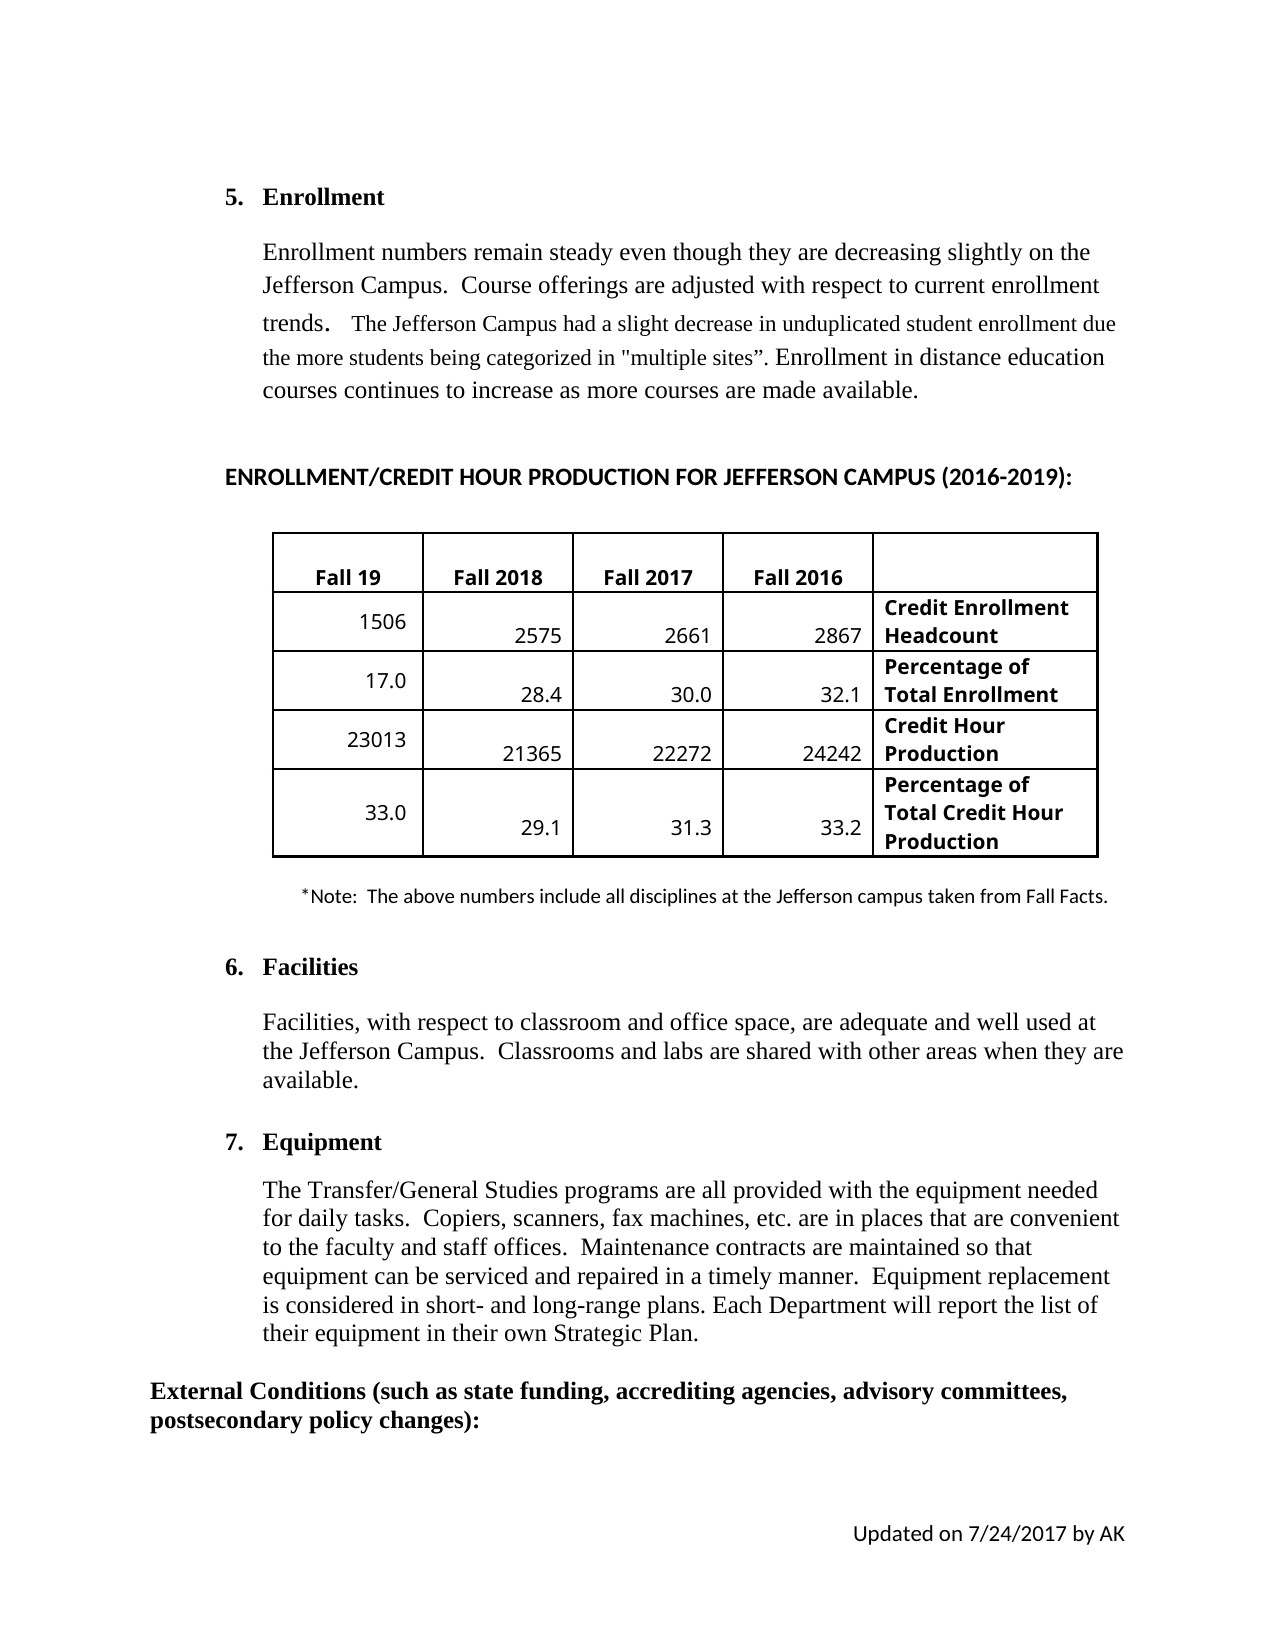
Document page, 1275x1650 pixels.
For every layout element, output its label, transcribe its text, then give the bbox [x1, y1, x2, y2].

table_cell Percentage of Total Credit Hour Production [874, 770, 1096, 855]
table_cell 2575 [424, 593, 572, 650]
table_cell Credit Hour Production [874, 711, 1096, 768]
table_header Fall 2016 [724, 534, 872, 591]
table_cell 30.0 [574, 652, 722, 709]
list Enrollment [225, 182, 1125, 211]
table_cell Percentage of Total Enrollment [874, 652, 1096, 709]
list Equipment [225, 1127, 1125, 1156]
list Facilities, with respect to classroom and office space, are adequate and well used at the Jefferson Campus. Classrooms and labs are shared with other areas when they are available. [262, 1007, 1125, 1094]
table_cell 33.0 [274, 770, 422, 855]
text *Note: The above numbers include all disciplines at the Jefferson campus taken from Fall Facts. [234, 883, 1125, 908]
table_cell 24242 [724, 711, 872, 768]
table_header Fall 19 [274, 534, 422, 591]
table_cell 1506 [274, 593, 422, 650]
table_cell 32.1 [724, 652, 872, 709]
table_cell 33.2 [724, 770, 872, 855]
list Enrollment numbers remain steady even though they are decreasing slightly on the Jefferson Campus. Course offerings are adjusted with respect to current enrollment trends. The Jefferson Campus had a slight decrease in unduplicated student enrollment due the more students being categorized in "multiple sites”. Enrollment in distance education courses continues to increase as more courses are made available. [262, 237, 1125, 404]
table_cell Credit Enrollment Headcount [874, 593, 1096, 650]
list Facilities [225, 952, 1125, 981]
table_cell 2867 [724, 593, 872, 650]
table_header Fall 2018 [424, 534, 572, 591]
table_cell 23013 [274, 711, 422, 768]
text External Conditions (such as state funding, accrediting agencies, advisory committees, postsecondary policy changes): [150, 1376, 1125, 1433]
table_cell 17.0 [274, 652, 422, 709]
table_cell 29.1 [424, 770, 572, 855]
text ENROLLMENT/CREDIT HOUR PRODUCTION FOR JEFFERSON CAMPUS (2016-2019): [159, 461, 1125, 492]
table_cell 21365 [424, 711, 572, 768]
table_cell 2661 [574, 593, 722, 650]
table_cell 28.4 [424, 652, 572, 709]
table_cell 31.3 [574, 770, 722, 855]
table_header Fall 2017 [574, 534, 722, 591]
table_header [874, 534, 1096, 591]
text The Transfer/General Studies programs are all provided with the equipment needed for daily tasks. Copiers, scanners, fax machines, etc. are in places that are convenient to the faculty and staff offices. Maintenance contracts are maintained so that equipment can be serviced and repaired in a timely manner. Equipment replacement is considered in short- and long-range plans. Each Department will report the list of their equipment in their own Strategic Plan. [262, 1175, 1125, 1347]
table_cell 22272 [574, 711, 722, 768]
